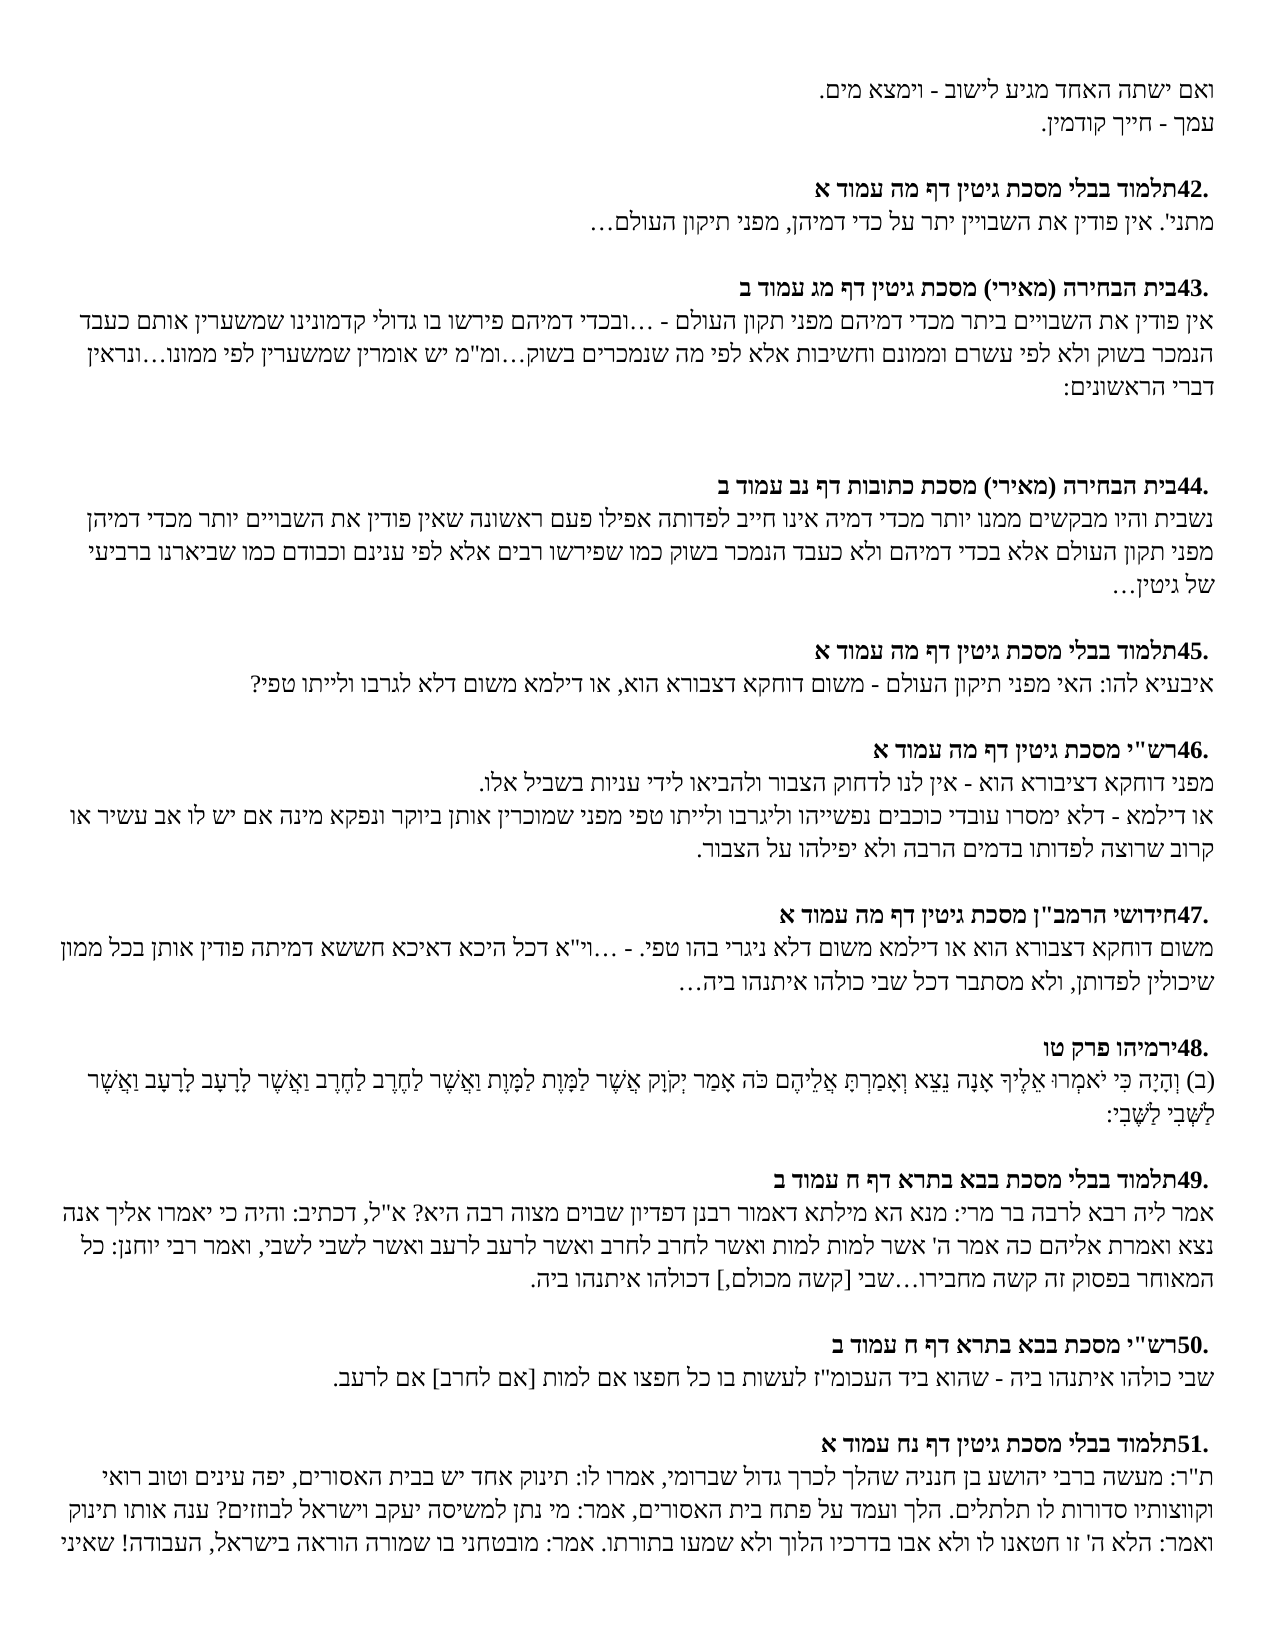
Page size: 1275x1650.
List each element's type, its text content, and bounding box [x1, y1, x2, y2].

text שבי כולהו איתנהו ביה - שהוא ביד העכומ"ז לעשות בו כל חפצו אם למות [אם לחרב] אם לרעב. [60, 1363, 1215, 1392]
text מפני דוחקא דציבורא הוא - אין לנו לדחוק הצבור ולהביאו לידי עניות בשביל אלו. [60, 768, 1215, 797]
text .50רש"י מסכת בבא בתרא דף ח עמוד ב [60, 1330, 1215, 1358]
text (ב) וְהָיָה כִּי יֹאמְרוּ אֵלֶיךָ אָנָה נֵצֵא וְאָמַרְתָּ אֲלֵיהֶם כֹּה אָמַר יְקֹוָק אֲשֶׁר לַמָּוֶת לַמָּוֶת וַאֲשֶׁר לַחֶרֶב לַחֶרֶב וַאֲשֶׁר לָרָעָב לָרָעָב וַאֲשֶׁר לַשְּׁבִי לַשֶּׁבִי: [60, 1066, 1215, 1127]
text .42תלמוד בבלי מסכת גיטין דף מה עמוד א [60, 174, 1215, 203]
text .51תלמוד בבלי מסכת גיטין דף נח עמוד א [60, 1429, 1215, 1458]
text אין פודין את השבויים ביתר מכדי דמיהם מפני תקון העולם - …ובכדי דמיהם פירשו בו גדולי קדמונינו שמשערין אותם כעבד הנמכר בשוק ולא לפי עשרם וממונם וחשיבות אלא לפי מה שנמכרים בשוק…ומ"מ יש אומרין שמשערין לפי ממונו…ונראין דברי הראשונים: [60, 306, 1215, 401]
text עמך - חייך קודמין. [60, 108, 1215, 137]
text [60, 1462, 1215, 1557]
text .43בית הבחירה (מאירי) מסכת גיטין דף מג עמוד ב [60, 273, 1215, 302]
text אמר ליה רבא לרבה בר מרי: מנא הא מילתא דאמור רבנן דפדיון שבוים מצוה רבה היא? א"ל, דכתיב: והיה כי יאמרו אליך אנה נצא ואמרת אליהם כה אמר ה' אשר למות למות ואשר לחרב לחרב ואשר לרעב לרעב ואשר לשבי לשבי, ואמר רבי יוחנן: כל המאוחר בפסוק זה קשה מחבירו…שבי [קשה מכולם,] דכולהו איתנהו ביה. [60, 1198, 1215, 1292]
text .49תלמוד בבלי מסכת בבא בתרא דף ח עמוד ב [60, 1165, 1215, 1193]
text או דילמא - דלא ימסרו עובדי כוכבים נפשייהו וליגרבו ולייתו טפי מפני שמוכרין אותן ביוקר ונפקא מינה אם יש לו אב עשיר או קרוב שרוצה לפדותו בדמים הרבה ולא יפילהו על הצבור. [60, 801, 1215, 863]
text איבעיא להו: האי מפני תיקון העולם - משום דוחקא דצבורא הוא, או דילמא משום דלא לגרבו ולייתו טפי? [60, 669, 1215, 698]
text מתני'. אין פודין את השבויין יתר על כדי דמיהן, מפני תיקון העולם… [60, 207, 1215, 236]
text .47חידושי הרמב"ן מסכת גיטין דף מה עמוד א [60, 901, 1215, 929]
text משום דוחקא דצבורא הוא או דילמא משום דלא ניגרי בהו טפי. - …וי"א דכל היכא דאיכא חששא דמיתה פודין אותן בכל ממון שיכולין לפדותן, ולא מסתבר דכל שבי כולהו איתנהו ביה… [60, 933, 1215, 995]
text .48ירמיהו פרק טו [60, 1033, 1215, 1061]
text .46רש"י מסכת גיטין דף מה עמוד א [60, 735, 1215, 764]
text נשבית והיו מבקשים ממנו יותר מכדי דמיה אינו חייב לפדותה אפילו פעם ראשונה שאין פודין את השבויים יותר מכדי דמיהן מפני תקון העולם אלא בכדי דמיהם ולא כעבד הנמכר בשוק כמו שפירשו רבים אלא לפי ענינם וכבודם כמו שביארנו ברביעי של גיטין… [60, 504, 1215, 599]
text .44בית הבחירה (מאירי) מסכת כתובות דף נב עמוד ב [60, 471, 1215, 500]
text .45תלמוד בבלי מסכת גיטין דף מה עמוד א [60, 636, 1215, 665]
text ואם ישתה האחד מגיע לישוב - וימצא מים. [60, 75, 1215, 104]
